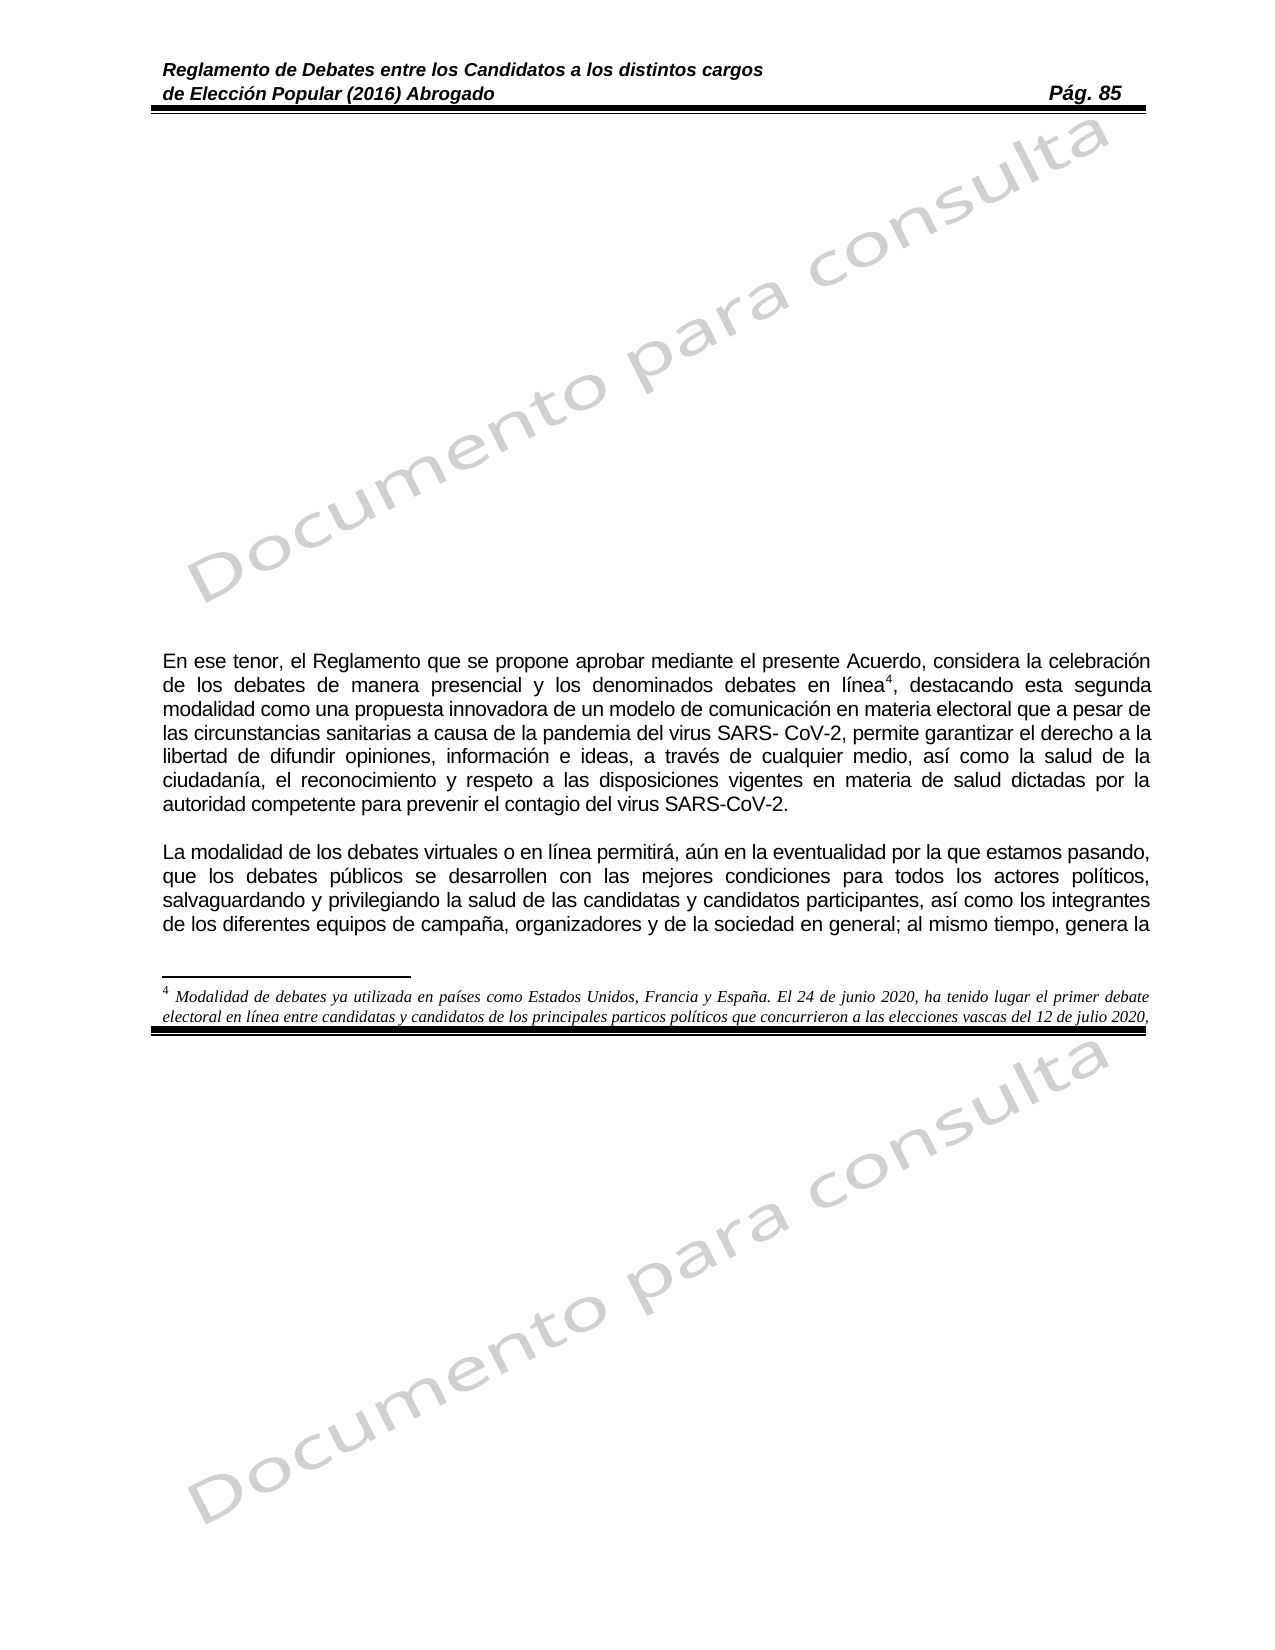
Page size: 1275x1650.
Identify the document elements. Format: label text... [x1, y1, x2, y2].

text La modalidad de los debates virtuales o en línea permitirá, aún en la eventualidad por la que estamos pasando, que los debates públicos se desarrollen con las mejores condiciones para todos los actores políticos, salvaguardando y privilegiando la salud de las candidatas y candidatos participantes, así como los integrantes de los diferentes equipos de campaña, organizadores y de la sociedad en general; al mismo tiempo, genera la oportunidad de difundir sus ideas y dar a conocer la oferta política de quienes participan en la contienda electoral. [162, 840, 1152, 936]
text En ese tenor, el Reglamento que se propone aprobar mediante el presente Acuerdo, considera la celebración de los debates de manera presencial y los denominados debates en línea, destacando esta segunda modalidad como una propuesta innovadora de un modelo de comunicación en materia electoral que a pesar de las circunstancias sanitarias a causa de la pandemia del virus SARS- CoV-2, permite garantizar el derecho a la libertad de difundir opiniones, información e ideas, a través de cualquier medio, así como la salud de la ciudadanía, el reconocimiento y respeto a las disposiciones vigentes en materia de salud dictadas por la autoridad competente para prevenir el contagio del virus SARS-CoV-2. [162, 648, 1152, 816]
